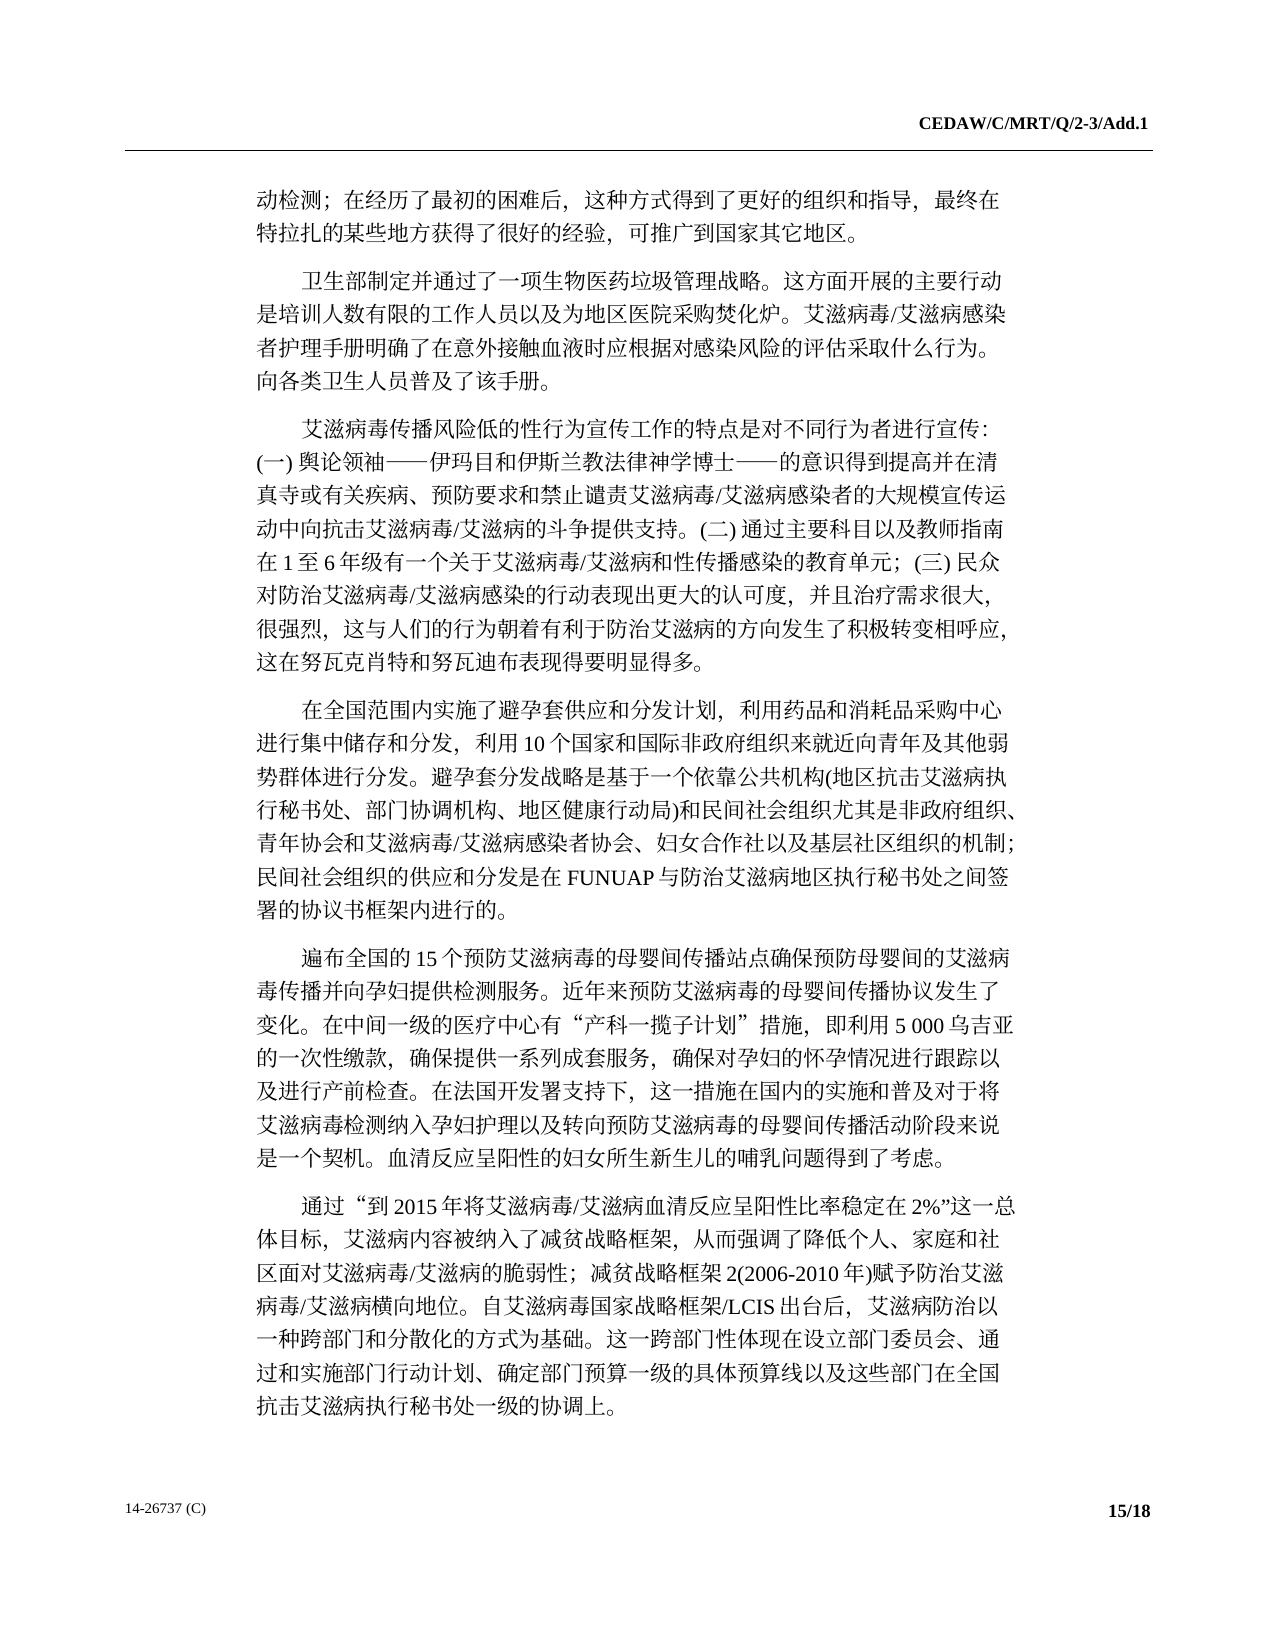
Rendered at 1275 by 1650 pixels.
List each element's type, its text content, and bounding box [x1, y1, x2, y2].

text 在全国范围内实施了避孕套供应和分发计划，利用药品和消耗品采购中心进行集中储存和分发，利用10个国家和国际非政府组织来就近向青年及其他弱势群体进行分发。避孕套分发战略是基于一个依靠公共机构(地区抗击艾滋病执行秘书处、部门协调机构、地区健康行动局)和民间社会组织尤其是非政府组织、青年协会和艾滋病毒/艾滋病感染者协会、妇女合作社以及基层社区组织的机制；民间社会组织的供应和分发是在FUNUAP与防治艾滋病地区执行秘书处之间签署的协议书框架内进行的。 [256, 692, 1019, 925]
text 艾滋病毒传播风险低的性行为宣传工作的特点是对不同行为者进行宣传：(一) 舆论领袖——伊玛目和伊斯兰教法律神学博士——的意识得到提高并在清真寺或有关疾病、预防要求和禁止谴责艾滋病毒/艾滋病感染者的大规模宣传运动中向抗击艾滋病毒/艾滋病的斗争提供支持。(二) 通过主要科目以及教师指南在1至6年级有一个关于艾滋病毒/艾滋病和性传播感染的教育单元；(三) 民众对防治艾滋病毒/艾滋病感染的行动表现出更大的认可度，并且治疗需求很大，很强烈，这与人们的行为朝着有利于防治艾滋病的方向发生了积极转变相呼应，这在努瓦克肖特和努瓦迪布表现得要明显得多。 [256, 411, 1019, 677]
text 通过“到2015年将艾滋病毒/艾滋病血清反应呈阳性比率稳定在2%”这一总体目标，艾滋病内容被纳入了减贫战略框架，从而强调了降低个人、家庭和社区面对艾滋病毒/艾滋病的脆弱性；减贫战略框架2(2006-2010年)赋予防治艾滋病毒/艾滋病横向地位。自艾滋病毒国家战略框架/LCIS出台后，艾滋病防治以一种跨部门和分散化的方式为基础。这一跨部门性体现在设立部门委员会、通过和实施部门行动计划、确定部门预算一级的具体预算线以及这些部门在全国抗击艾滋病执行秘书处一级的协调上。 [256, 1188, 1019, 1421]
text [256, 181, 1019, 248]
text 遍布全国的15个预防艾滋病毒的母婴间传播站点确保预防母婴间的艾滋病毒传播并向孕妇提供检测服务。近年来预防艾滋病毒的母婴间传播协议发生了变化。在中间一级的医疗中心有“产科一揽子计划”措施，即利用5 000乌吉亚的一次性缴款，确保提供一系列成套服务，确保对孕妇的怀孕情况进行跟踪以及进行产前检查。在法国开发署支持下，这一措施在国内的实施和普及对于将艾滋病毒检测纳入孕妇护理以及转向预防艾滋病毒的母婴间传播活动阶段来说是一个契机。血清反应呈阳性的妇女所生新生儿的哺乳问题得到了考虑。 [256, 940, 1019, 1173]
text 卫生部制定并通过了一项生物医药垃圾管理战略。这方面开展的主要行动是培训人数有限的工作人员以及为地区医院采购焚化炉。艾滋病毒/艾滋病感染者护理手册明确了在意外接触血液时应根据对感染风险的评估采取什么行为。向各类卫生人员普及了该手册。 [256, 263, 1019, 396]
